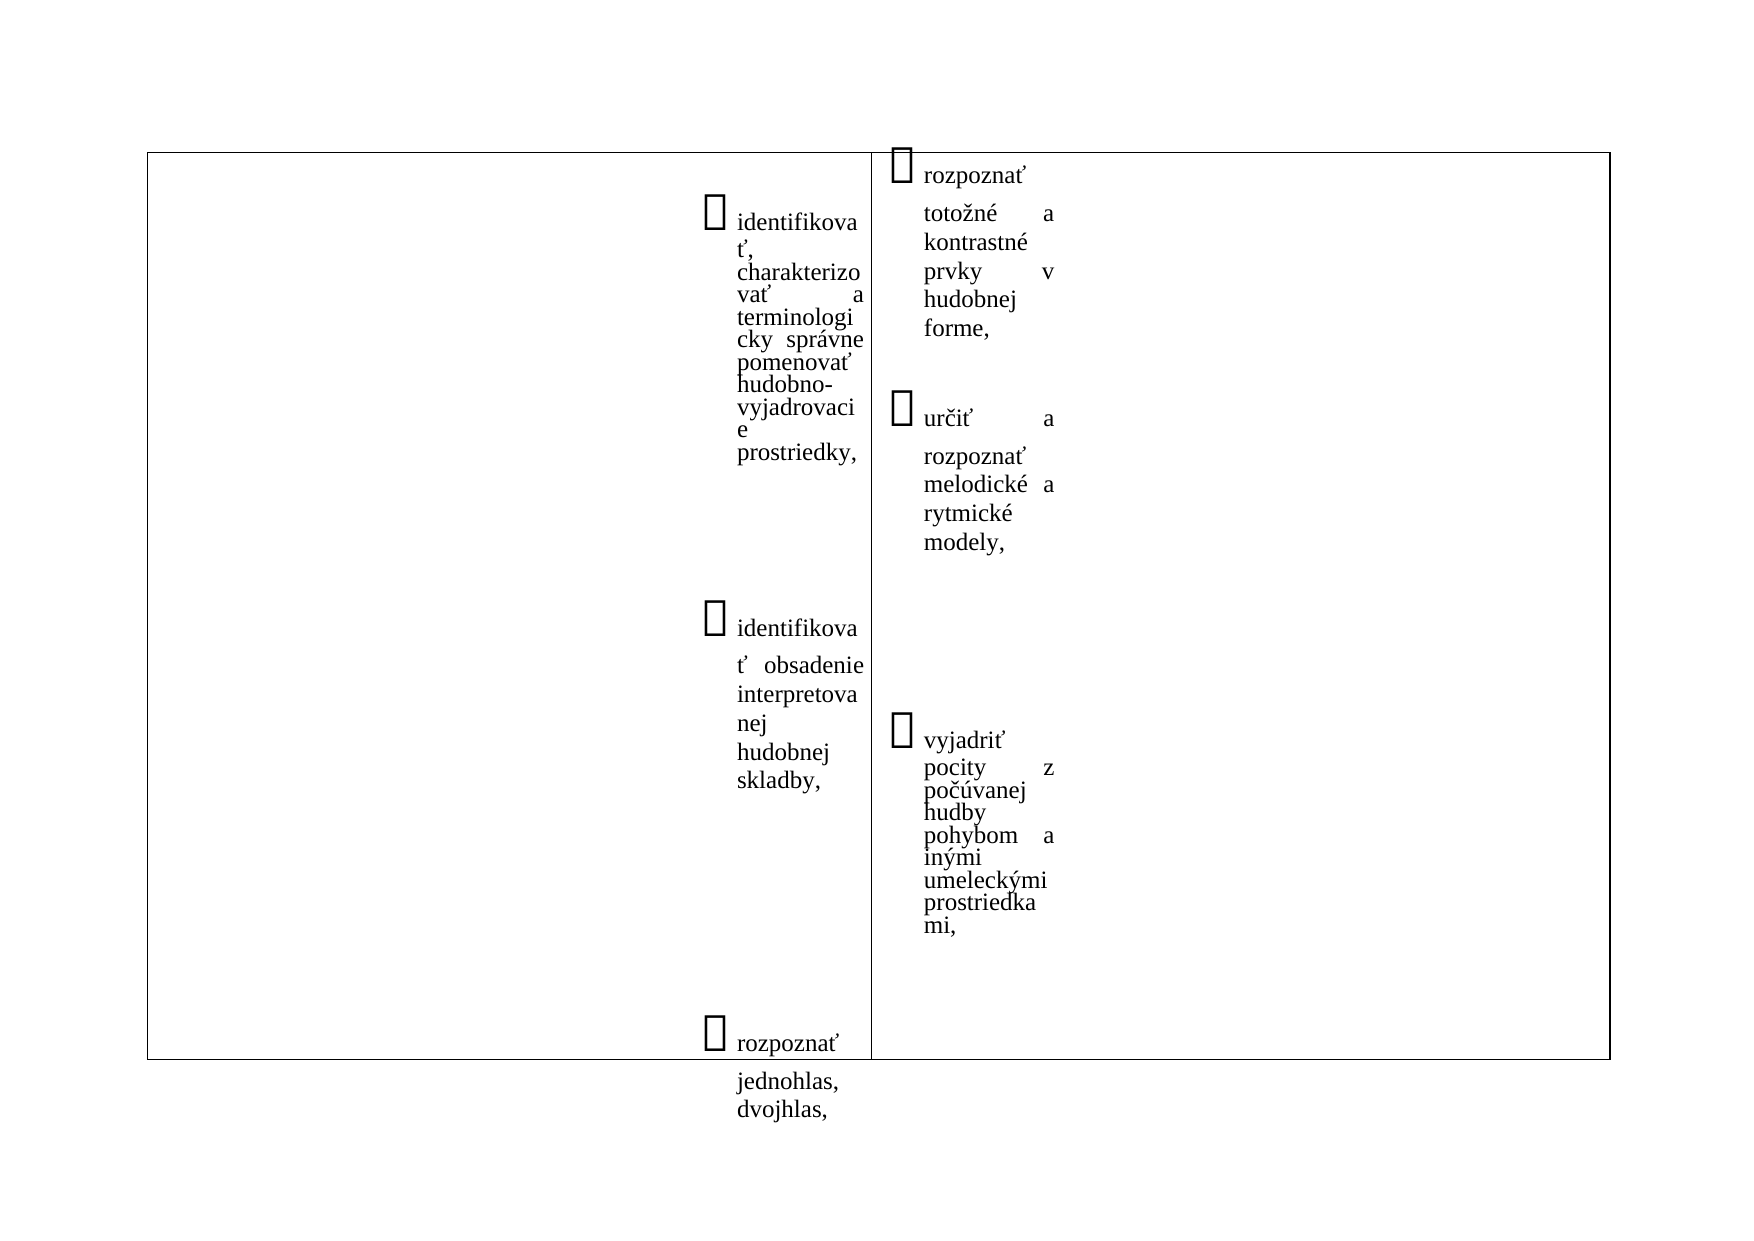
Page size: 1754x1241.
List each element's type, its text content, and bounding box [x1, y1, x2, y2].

list vyjadriť pocity z počúvanej hudby pohybom a inými umeleckými prostriedkami, [887, 706, 1054, 939]
list identifikovať, charakterizovať a terminologicky správne pomenovať hudobno-vyjadrovacie prostriedky, [700, 187, 864, 466]
list identifikovať obsadenie interpretovanej hudobnej skladby, [700, 582, 864, 794]
list určiť a rozpoznať melodické a rytmické modely, [887, 373, 1054, 556]
list rozpoznať jednohlas, dvojhlas, [700, 998, 864, 1123]
list rozpoznať totožné a kontrastné prvky v hudobnej forme, [887, 130, 1054, 342]
